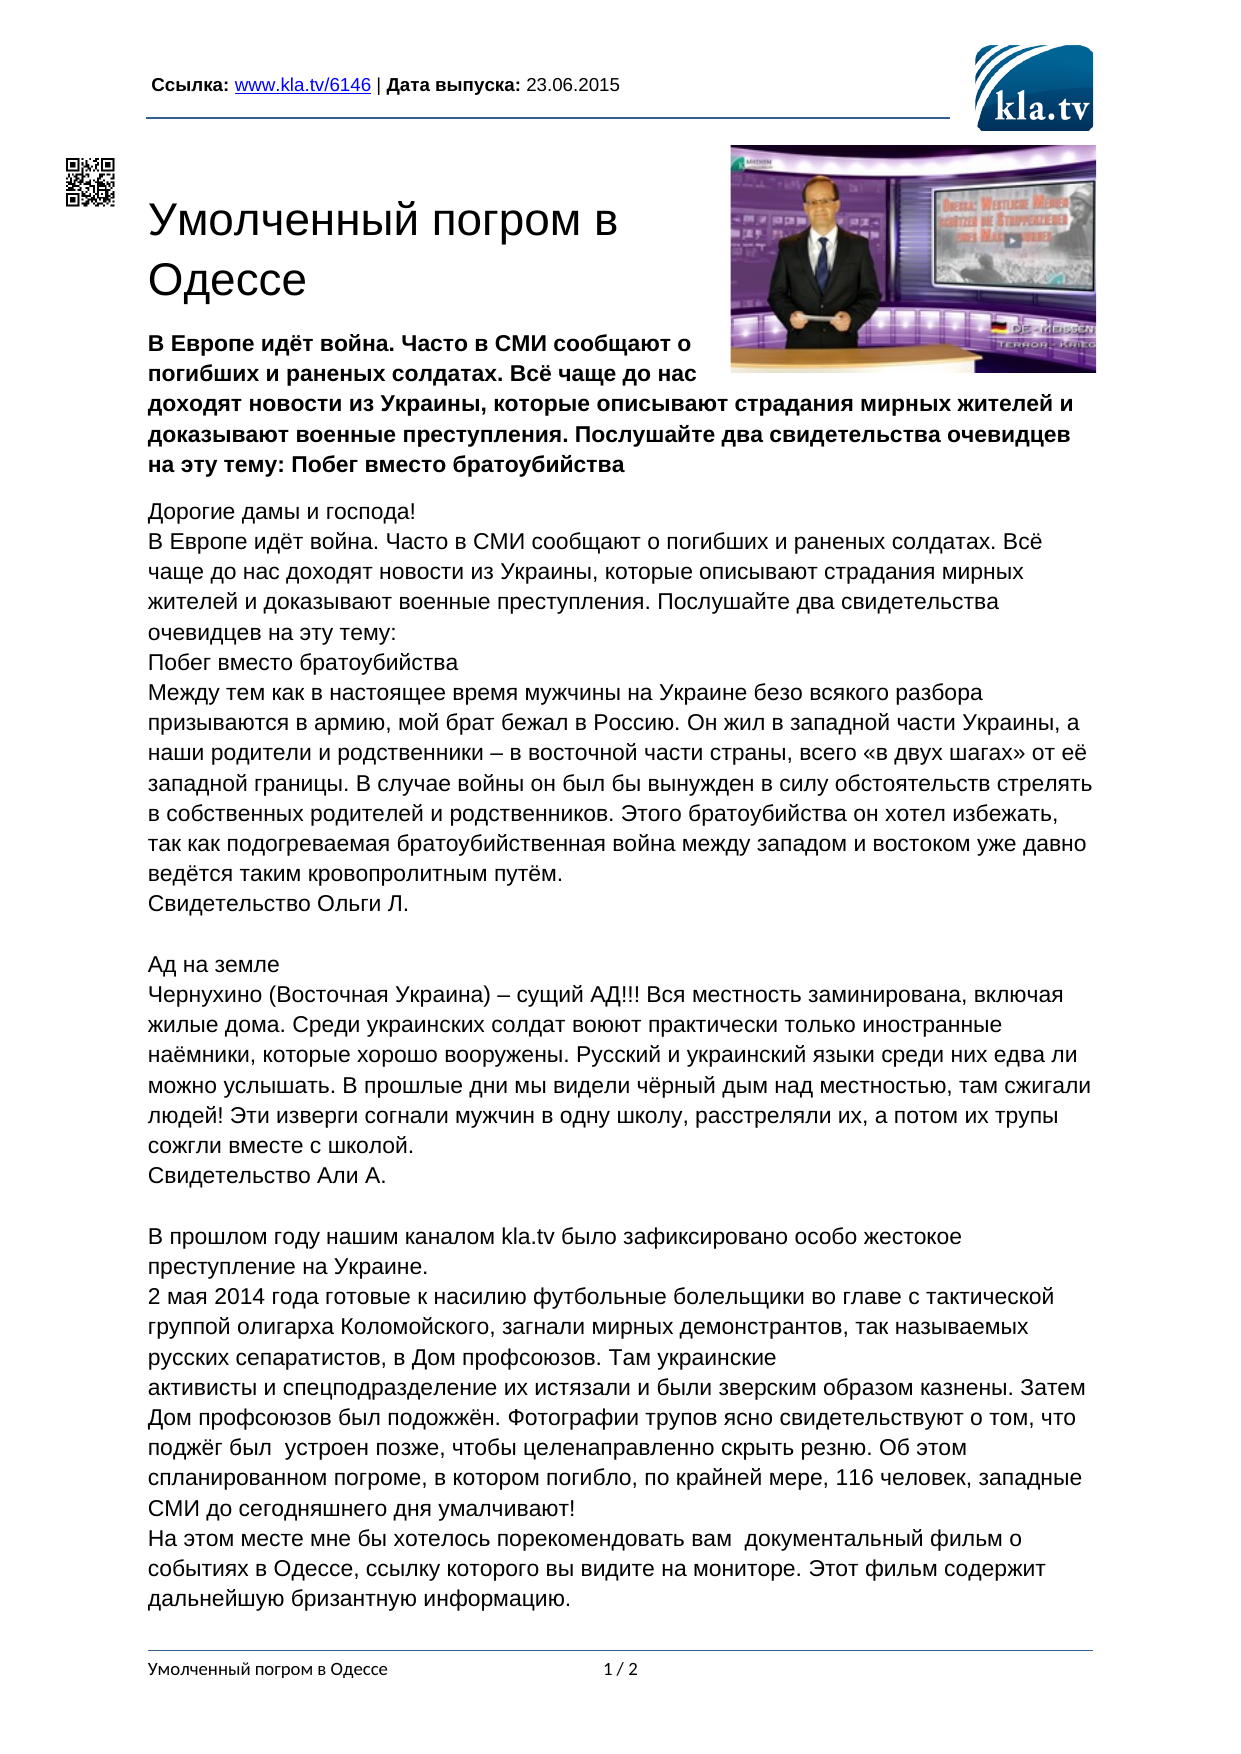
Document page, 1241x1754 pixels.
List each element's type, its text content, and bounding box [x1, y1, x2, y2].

text Умолченный погром в Одессе [148, 192, 1093, 306]
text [148, 498, 1093, 1612]
text В Европе идёт война. Часто в СМИ сообщают о погибших и раненых солдатах. Всё чаще до нас доходят новости из Украины, которые описывают страдания мирных жителей и доказывают военные преступления. Послушайте два свидетельства очевидцев на эту тему: Побег вместо братоубийства [148, 330, 1093, 477]
